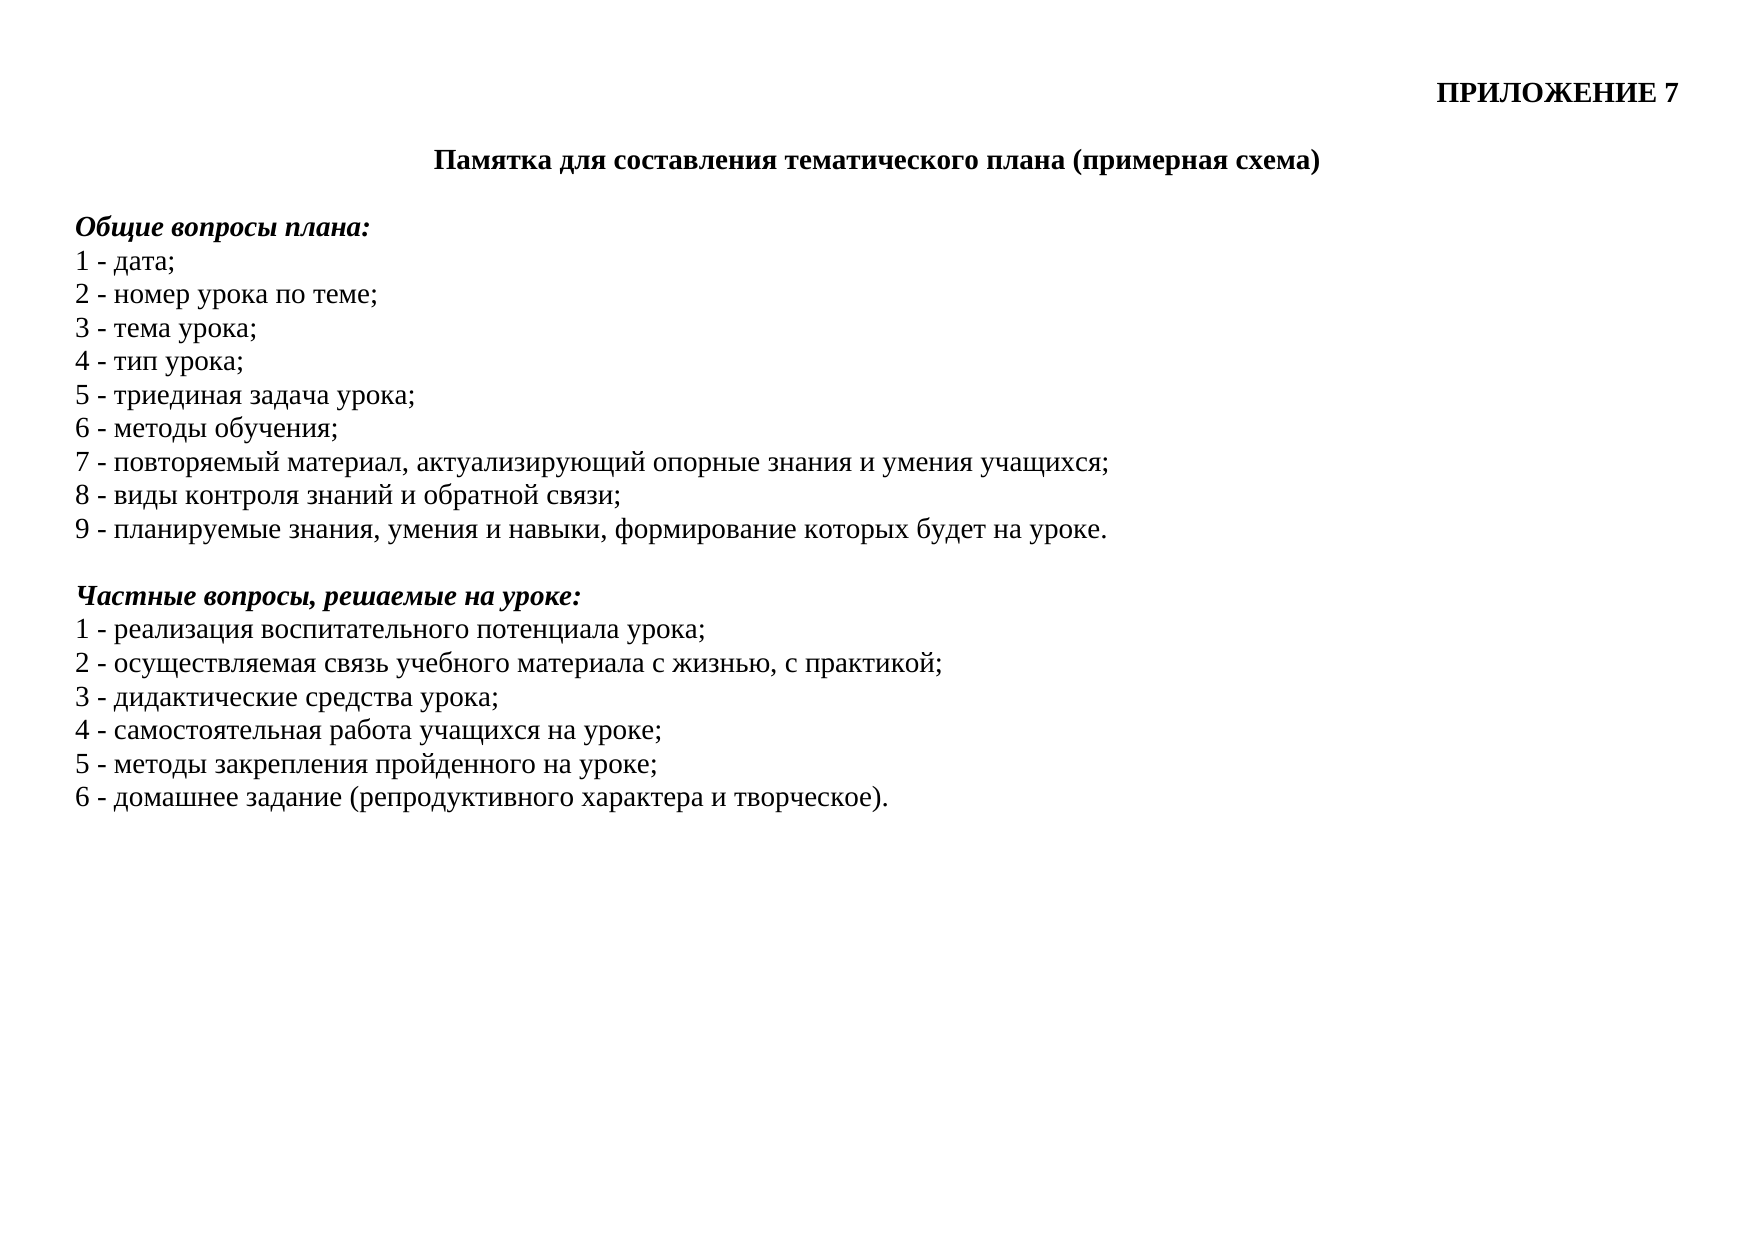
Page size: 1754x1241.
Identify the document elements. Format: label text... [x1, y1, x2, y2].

text Частные вопросы, решаемые на уроке: [75, 578, 1679, 612]
text 8 - виды контроля знаний и обратной связи; [75, 477, 1679, 511]
text 2 - осуществляемая связь учебного материала с жизнью, с практикой; [75, 645, 1679, 679]
text 4 - самостоятельная работа учащихся на уроке; [75, 712, 1679, 746]
text 4 - тип урока; [75, 343, 1679, 377]
text 6 - домашнее задание (репродуктивного характера и творческое). [75, 779, 1679, 813]
text 3 - дидактические средства урока; [75, 679, 1679, 712]
text 3 - тема урока; [75, 310, 1679, 343]
text Общие вопросы плана: [75, 209, 1679, 243]
text Памятка для составления тематического плана (примерная схема) [75, 142, 1679, 176]
text 1 - дата; [75, 243, 1679, 276]
text 2 - номер урока по теме; [75, 276, 1679, 310]
text 5 - методы закрепления пройденного на уроке; [75, 746, 1679, 779]
text 9 - планируемые знания, умения и навыки, формирование которых будет на уроке. [75, 511, 1679, 544]
text ПРИЛОЖЕНИЕ 7 [75, 75, 1679, 108]
text 7 - повторяемый материал, актуализирующий опорные знания и умения учащихся; [75, 444, 1679, 477]
text 5 - триединая задача урока; [75, 377, 1679, 410]
text 6 - методы обучения; [75, 410, 1679, 444]
text 1 - реализация воспитательного потенциала урока; [75, 612, 1679, 645]
